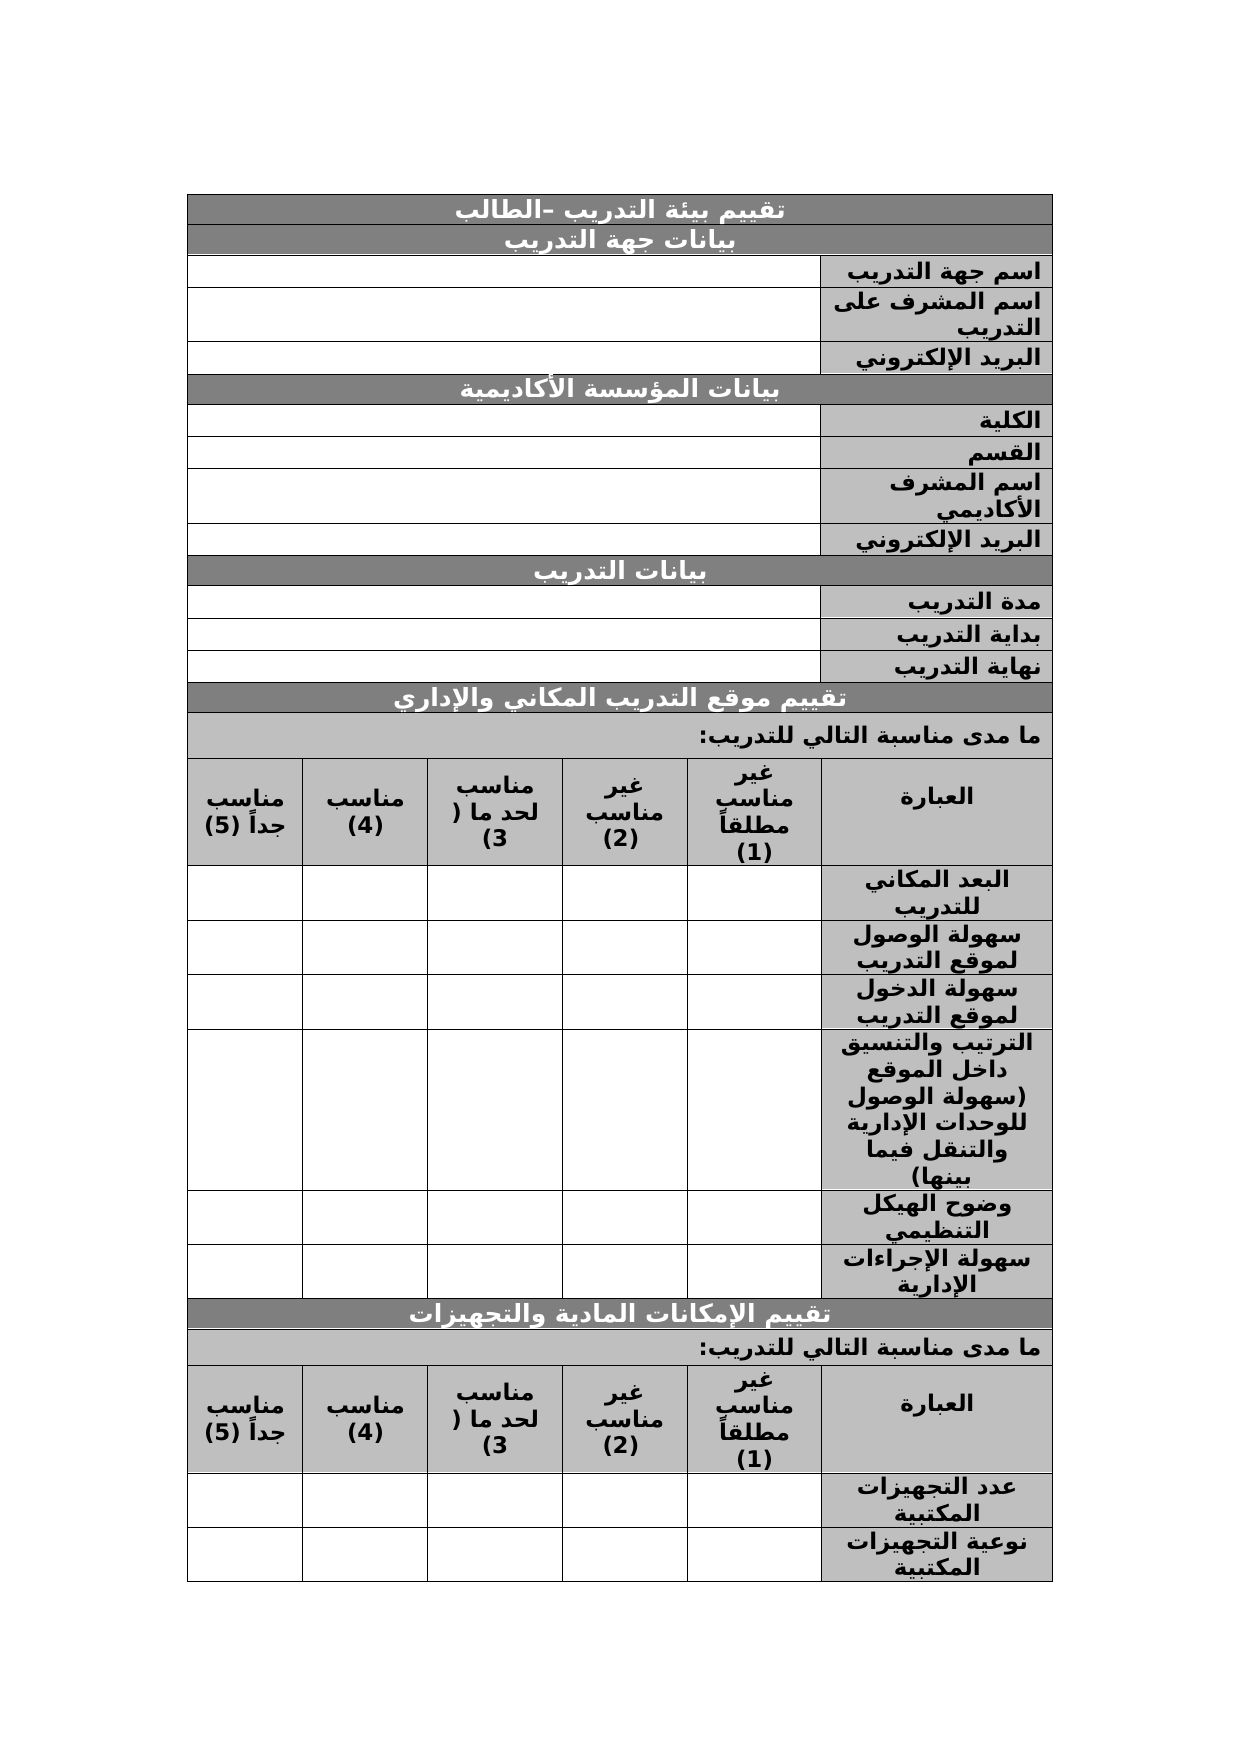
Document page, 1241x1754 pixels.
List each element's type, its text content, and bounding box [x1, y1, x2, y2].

table_cell [188, 1528, 302, 1581]
table_cell [188, 1474, 302, 1527]
table_cell [188, 1030, 302, 1189]
table_cell [563, 975, 687, 1028]
table_cell [428, 1474, 562, 1527]
table_cell [688, 975, 821, 1028]
table_cell [303, 1528, 427, 1581]
table_cell [303, 1030, 427, 1189]
table_cell بداية التدريب [821, 619, 1052, 650]
table_cell بيانات المؤسسة الأكاديمية [188, 375, 1052, 404]
table_cell [428, 1030, 562, 1189]
table_cell [563, 1245, 687, 1298]
table_cell الترتيب والتنسيق داخل الموقع (سهولة الوصول للوحدات الإدارية والتنقل فيما بينها) [822, 1030, 1052, 1189]
table_cell [188, 651, 820, 682]
table_cell مناسب جداً (5) [188, 759, 302, 865]
table_cell مدة التدريب [821, 586, 1052, 617]
table_cell [428, 975, 562, 1028]
table_cell اسم المشرف على التدريب [821, 288, 1052, 341]
table_cell تقييم الإمكانات المادية والتجهيزات [188, 1299, 1052, 1328]
table_cell وضوح الهيكل التنظيمي [822, 1191, 1052, 1244]
table_cell [563, 1191, 687, 1244]
table_cell [303, 866, 427, 920]
table_cell [688, 866, 821, 920]
table_cell [428, 866, 562, 920]
table_cell [188, 437, 820, 468]
table_cell [688, 1245, 821, 1298]
table_cell [303, 1191, 427, 1244]
table_cell عدد التجهيزات المكتبية [822, 1474, 1052, 1527]
table_cell [688, 921, 821, 974]
table_cell ما مدى مناسبة التالي للتدريب: [188, 713, 1052, 758]
table_cell بيانات جهة التدريب [188, 225, 1052, 254]
table_cell مناسب لحد ما (3) [428, 759, 562, 865]
table_cell [688, 1191, 821, 1244]
table_cell [188, 975, 302, 1028]
table_cell اسم جهة التدريب [821, 256, 1052, 287]
table_cell [428, 1528, 562, 1581]
table_cell [428, 921, 562, 974]
table_cell [563, 1528, 687, 1581]
table_cell غير مناسب (2) [563, 1366, 687, 1472]
table_cell غير مناسب مطلقاً (1) [688, 1366, 821, 1472]
table_cell ما مدى مناسبة التالي للتدريب: [188, 1330, 1052, 1365]
table_cell [188, 469, 820, 523]
table_cell [188, 921, 302, 974]
table_cell [563, 1030, 687, 1189]
table_cell [188, 288, 820, 341]
table_cell العبارة [822, 1366, 1052, 1472]
table_cell [188, 405, 820, 436]
table_cell [188, 524, 820, 555]
table_cell بيانات التدريب [188, 556, 1052, 585]
table_cell البريد الإلكتروني [821, 342, 1052, 373]
table_cell [303, 975, 427, 1028]
table_cell سهولة الإجراءات الإدارية [822, 1245, 1052, 1298]
table_cell مناسب جداً (5) [188, 1366, 302, 1472]
table_cell [303, 1474, 427, 1527]
table_cell [188, 619, 820, 650]
table_cell العبارة [822, 759, 1052, 865]
table_cell [188, 1245, 302, 1298]
table_cell مناسب (4) [303, 759, 427, 865]
table_cell [188, 1191, 302, 1244]
table_cell [188, 586, 820, 617]
table_cell [688, 1030, 821, 1189]
table_cell تقييم موقع التدريب المكاني والإداري [188, 683, 1052, 712]
table_cell [563, 1474, 687, 1527]
table_cell [188, 866, 302, 920]
table_cell غير مناسب مطلقاً (1) [688, 759, 821, 865]
table_cell الكلية [821, 405, 1052, 436]
table_cell [428, 1191, 562, 1244]
table_cell مناسب (4) [303, 1366, 427, 1472]
table_cell مناسب لحد ما (3) [428, 1366, 562, 1472]
table_cell [188, 342, 820, 373]
table_cell [303, 921, 427, 974]
table_cell اسم المشرف الأكاديمي [821, 469, 1052, 523]
table_cell [428, 1245, 562, 1298]
table_cell القسم [821, 437, 1052, 468]
table_cell سهولة الدخول لموقع التدريب [822, 975, 1052, 1028]
table_cell غير مناسب (2) [563, 759, 687, 865]
table_cell [188, 256, 820, 287]
table_cell [563, 921, 687, 974]
table_cell نوعية التجهيزات المكتبية [822, 1528, 1052, 1581]
table_cell سهولة الوصول لموقع التدريب [822, 921, 1052, 974]
table_cell [303, 1245, 427, 1298]
table_cell نهاية التدريب [821, 651, 1052, 682]
table_cell البعد المكاني للتدريب [822, 866, 1052, 920]
table_cell [563, 866, 687, 920]
table_cell [688, 1474, 821, 1527]
table_cell البريد الإلكتروني [821, 524, 1052, 555]
table_cell [688, 1528, 821, 1581]
table_header تقييم بيئة التدريب –الطالب [188, 195, 1052, 224]
